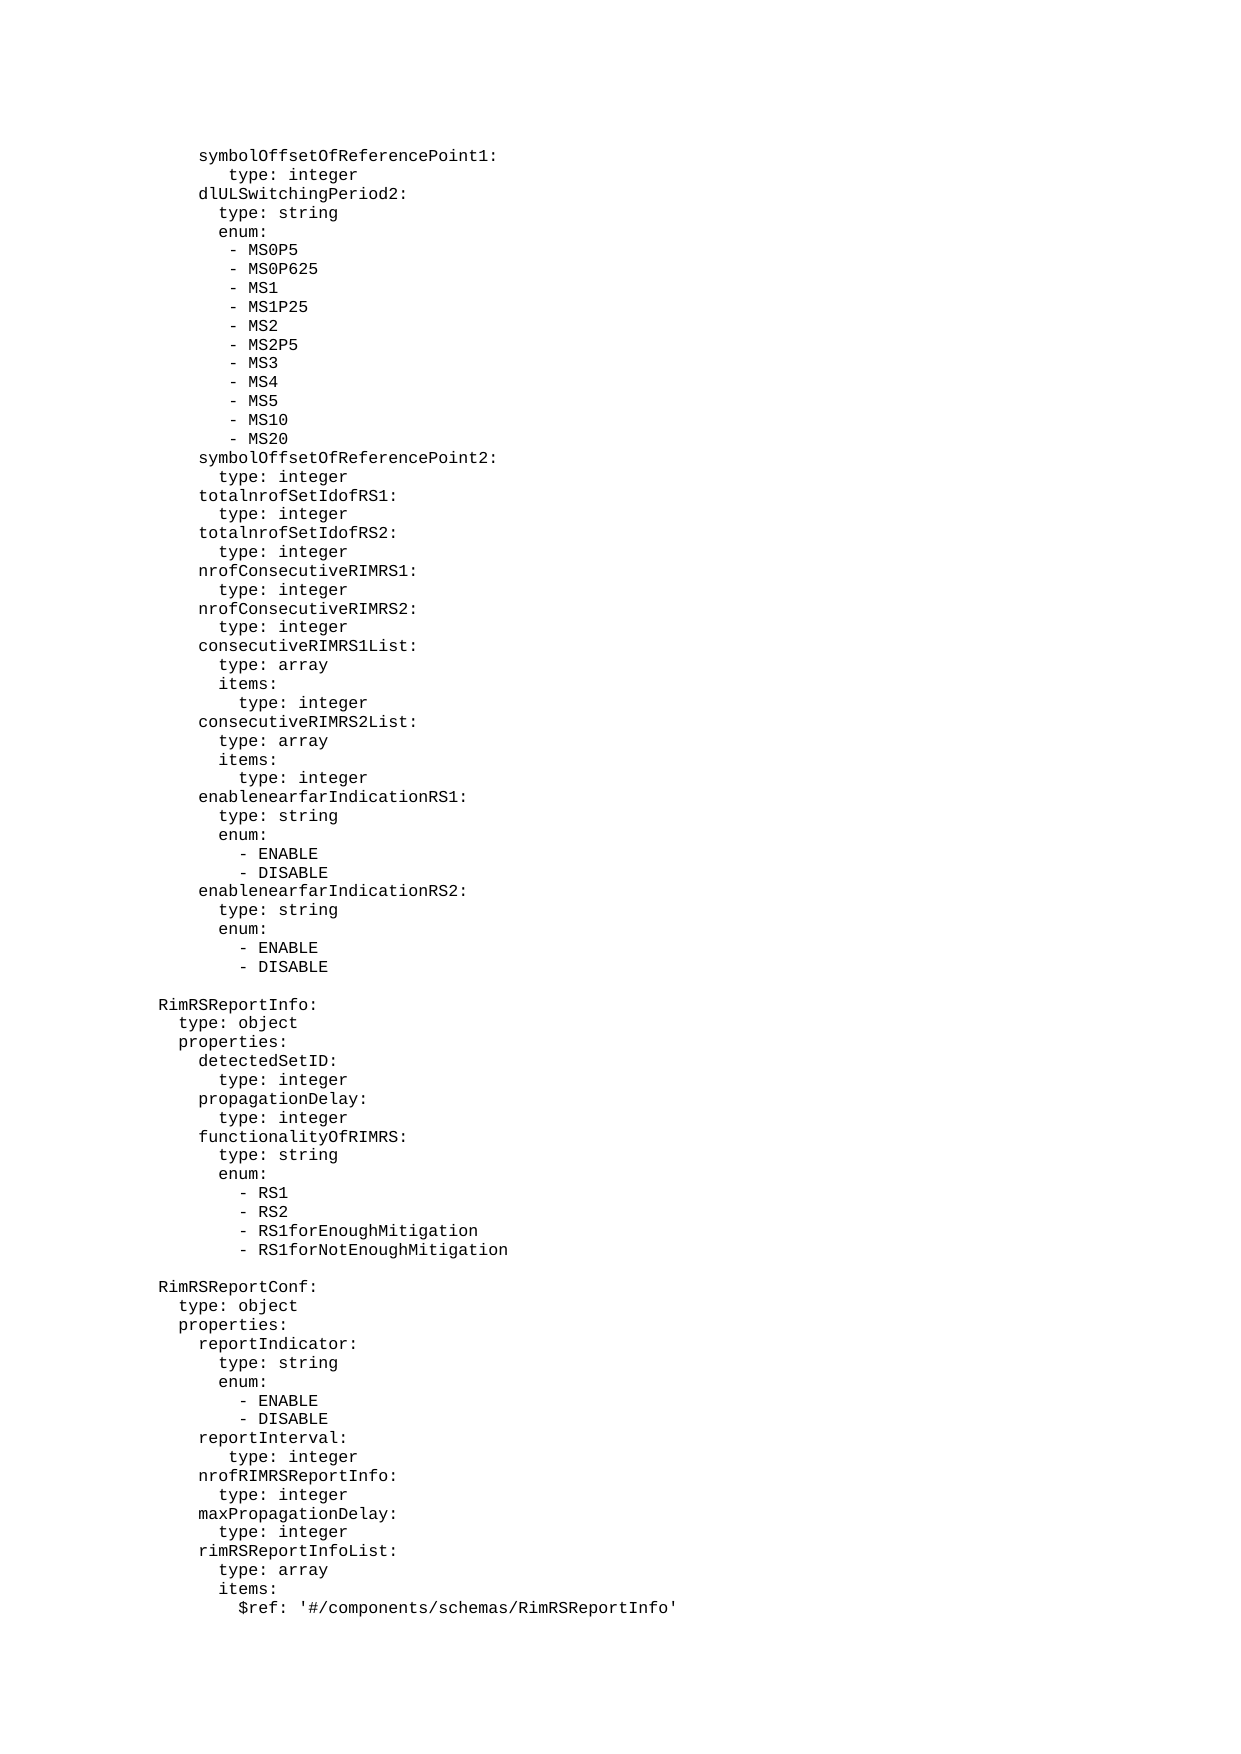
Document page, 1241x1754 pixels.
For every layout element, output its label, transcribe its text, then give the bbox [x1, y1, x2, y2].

text - RS1forEnoughMitigation [118, 1222, 1122, 1241]
text - DISABLE [118, 1411, 1122, 1430]
text - ENABLE [118, 1392, 1122, 1411]
text symbolOffsetOfReferencePoint2: [118, 449, 1122, 468]
text type: array [118, 657, 1122, 676]
text functionalityOfRIMRS: [118, 1128, 1122, 1147]
text totalnrofSetIdofRS1: [118, 487, 1122, 506]
text reportInterval: [118, 1430, 1122, 1449]
text - MS10 [118, 412, 1122, 431]
text rimRSReportInfoList: [118, 1543, 1122, 1562]
text enablenearfarIndicationRS1: [118, 789, 1122, 808]
text - MS20 [118, 431, 1122, 449]
text type: string [118, 1147, 1122, 1166]
text enum: [118, 826, 1122, 845]
text RimRSReportInfo: [118, 996, 1122, 1015]
text - ENABLE [118, 939, 1122, 958]
text properties: [118, 1317, 1122, 1336]
text dlULSwitchingPeriod2: [118, 185, 1122, 204]
text type: object [118, 1015, 1122, 1034]
text - MS5 [118, 393, 1122, 412]
text - MS2P5 [118, 336, 1122, 355]
text type: integer [118, 770, 1122, 789]
text maxPropagationDelay: [118, 1505, 1122, 1524]
text type: integer [118, 167, 1122, 185]
text type: array [118, 1562, 1122, 1581]
text - DISABLE [118, 864, 1122, 883]
text enum: [118, 1166, 1122, 1185]
text type: array [118, 732, 1122, 751]
text - RS1 [118, 1185, 1122, 1203]
text symbolOffsetOfReferencePoint1: [118, 148, 1122, 167]
text enum: [118, 921, 1122, 939]
text - RS2 [118, 1203, 1122, 1222]
text - MS3 [118, 355, 1122, 374]
text type: integer [118, 1524, 1122, 1543]
text type: object [118, 1298, 1122, 1317]
text items: [118, 751, 1122, 770]
text type: string [118, 1354, 1122, 1373]
text nrofRIMRSReportInfo: [118, 1467, 1122, 1486]
text totalnrofSetIdofRS2: [118, 525, 1122, 544]
text - RS1forNotEnoughMitigation [118, 1241, 1122, 1260]
text $ref: '#/components/schemas/RimRSReportInfo' [118, 1599, 1122, 1618]
text nrofConsecutiveRIMRS2: [118, 600, 1122, 619]
text enum: [118, 223, 1122, 242]
text - MS2 [118, 317, 1122, 336]
text detectedSetID: [118, 1053, 1122, 1072]
text - MS0P5 [118, 242, 1122, 261]
text type: integer [118, 1072, 1122, 1090]
text consecutiveRIMRS2List: [118, 713, 1122, 732]
text type: integer [118, 619, 1122, 638]
text nrofConsecutiveRIMRS1: [118, 562, 1122, 581]
text type: integer [118, 1449, 1122, 1467]
text reportIndicator: [118, 1336, 1122, 1354]
text consecutiveRIMRS1List: [118, 638, 1122, 657]
text - MS4 [118, 374, 1122, 393]
text type: integer [118, 694, 1122, 713]
text type: string [118, 902, 1122, 921]
text properties: [118, 1034, 1122, 1053]
text - MS1 [118, 280, 1122, 298]
text type: integer [118, 1109, 1122, 1128]
text - ENABLE [118, 845, 1122, 864]
text type: integer [118, 1486, 1122, 1505]
text type: integer [118, 581, 1122, 600]
text type: integer [118, 468, 1122, 487]
text enablenearfarIndicationRS2: [118, 883, 1122, 902]
text - DISABLE [118, 958, 1122, 977]
text items: [118, 676, 1122, 694]
text type: string [118, 808, 1122, 826]
text type: string [118, 204, 1122, 223]
text items: [118, 1581, 1122, 1599]
text - MS1P25 [118, 298, 1122, 317]
text RimRSReportConf: [118, 1279, 1122, 1298]
text type: integer [118, 506, 1122, 525]
text type: integer [118, 544, 1122, 562]
text - MS0P625 [118, 261, 1122, 280]
text propagationDelay: [118, 1090, 1122, 1109]
text enum: [118, 1373, 1122, 1392]
